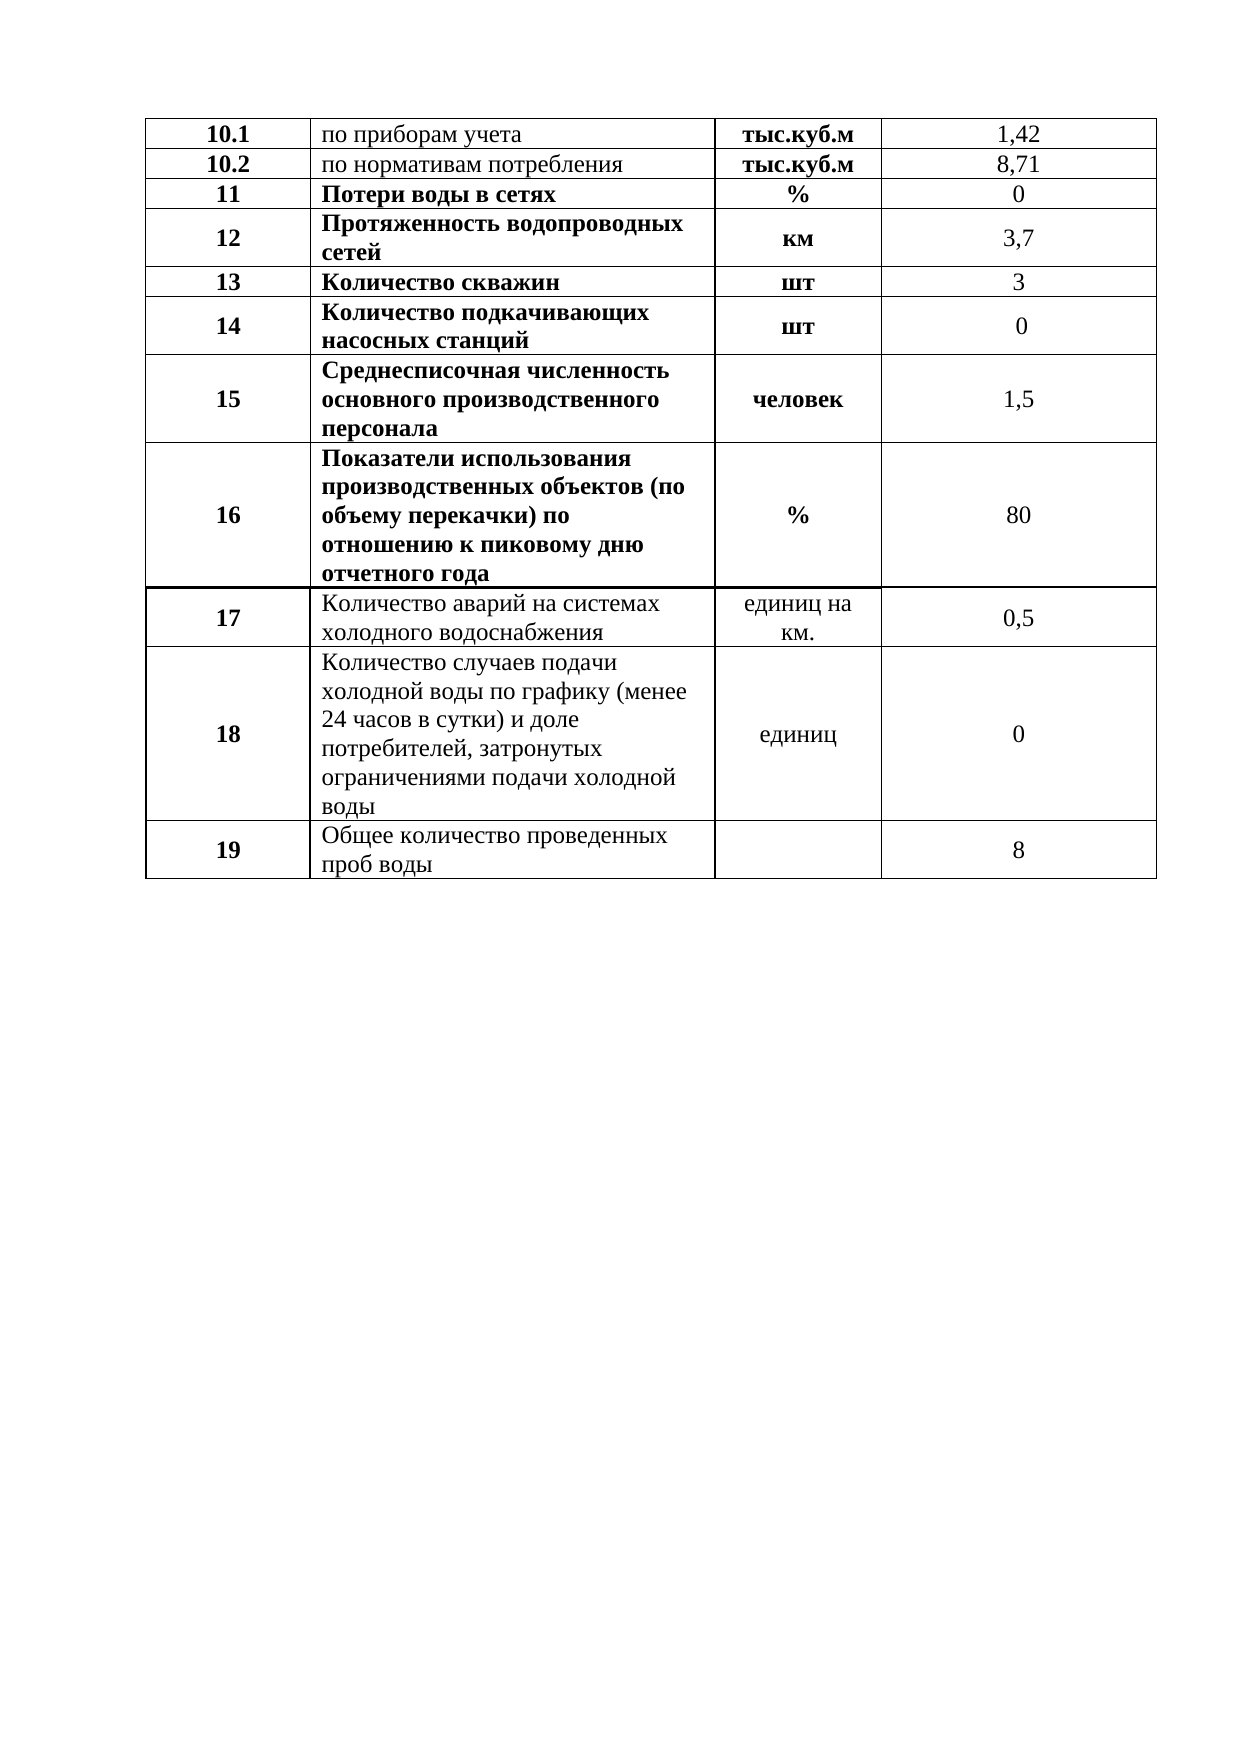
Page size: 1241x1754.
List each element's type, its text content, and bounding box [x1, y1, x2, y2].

table_cell 8,71 [882, 149, 1156, 178]
table_cell % [716, 179, 881, 207]
table_cell шт [716, 267, 881, 296]
table_cell 14 [146, 297, 310, 354]
table_cell 0 [882, 179, 1156, 207]
table_cell единиц на км. [716, 589, 881, 646]
table_cell 3 [882, 267, 1156, 296]
table_cell 0,5 [882, 588, 1156, 646]
table_cell Среднесписочная численность основного производственного персонала [311, 355, 714, 442]
table_cell 10.1 [146, 119, 310, 148]
table_cell Количество подкачивающих насосных станций [311, 297, 714, 354]
table_cell Количество скважин [311, 267, 714, 296]
table_cell по нормативам потребления [311, 149, 714, 178]
table_cell 11 [146, 179, 310, 207]
table_cell 15 [146, 355, 310, 442]
table_cell км [716, 209, 881, 266]
table_cell 1,5 [882, 355, 1156, 442]
table_cell 8 [882, 821, 1156, 878]
table_cell % [716, 443, 881, 586]
table_cell 80 [882, 443, 1156, 586]
table_cell 17 [147, 589, 309, 646]
table_cell 0 [882, 647, 1156, 819]
table_cell 10.2 [146, 149, 310, 178]
table_cell Количество аварий на системах холодного водоснабжения [311, 589, 714, 646]
table_cell 18 [147, 647, 309, 819]
table_cell Потери воды в сетях [311, 179, 714, 207]
table_cell 13 [146, 267, 310, 296]
table_cell Показатели использования производственных объектов (по объему перекачки) по отношению к пиковому дню отчетного года [311, 443, 714, 586]
table_cell Количество случаев подачи холодной воды по графику (менее 24 часов в сутки) и доле потребителей, затронутых ограничениями подачи холодной воды [311, 647, 714, 819]
table_cell единиц [716, 647, 881, 819]
table_cell 3,7 [882, 209, 1156, 266]
table_cell [716, 821, 881, 878]
table_cell 0 [882, 297, 1156, 354]
table_cell по приборам учета [311, 119, 714, 148]
table_cell 16 [146, 443, 310, 586]
table_cell тыс.куб.м [716, 149, 881, 178]
table_cell 1,42 [882, 119, 1156, 148]
table_cell 12 [146, 209, 310, 266]
table_cell Общее количество проведенных проб воды [311, 821, 714, 878]
table_cell Протяженность водопроводных сетей [311, 209, 714, 266]
table_cell 19 [147, 821, 309, 878]
table_cell человек [716, 355, 881, 442]
table_cell шт [716, 297, 881, 354]
table_cell тыс.куб.м [716, 119, 881, 148]
